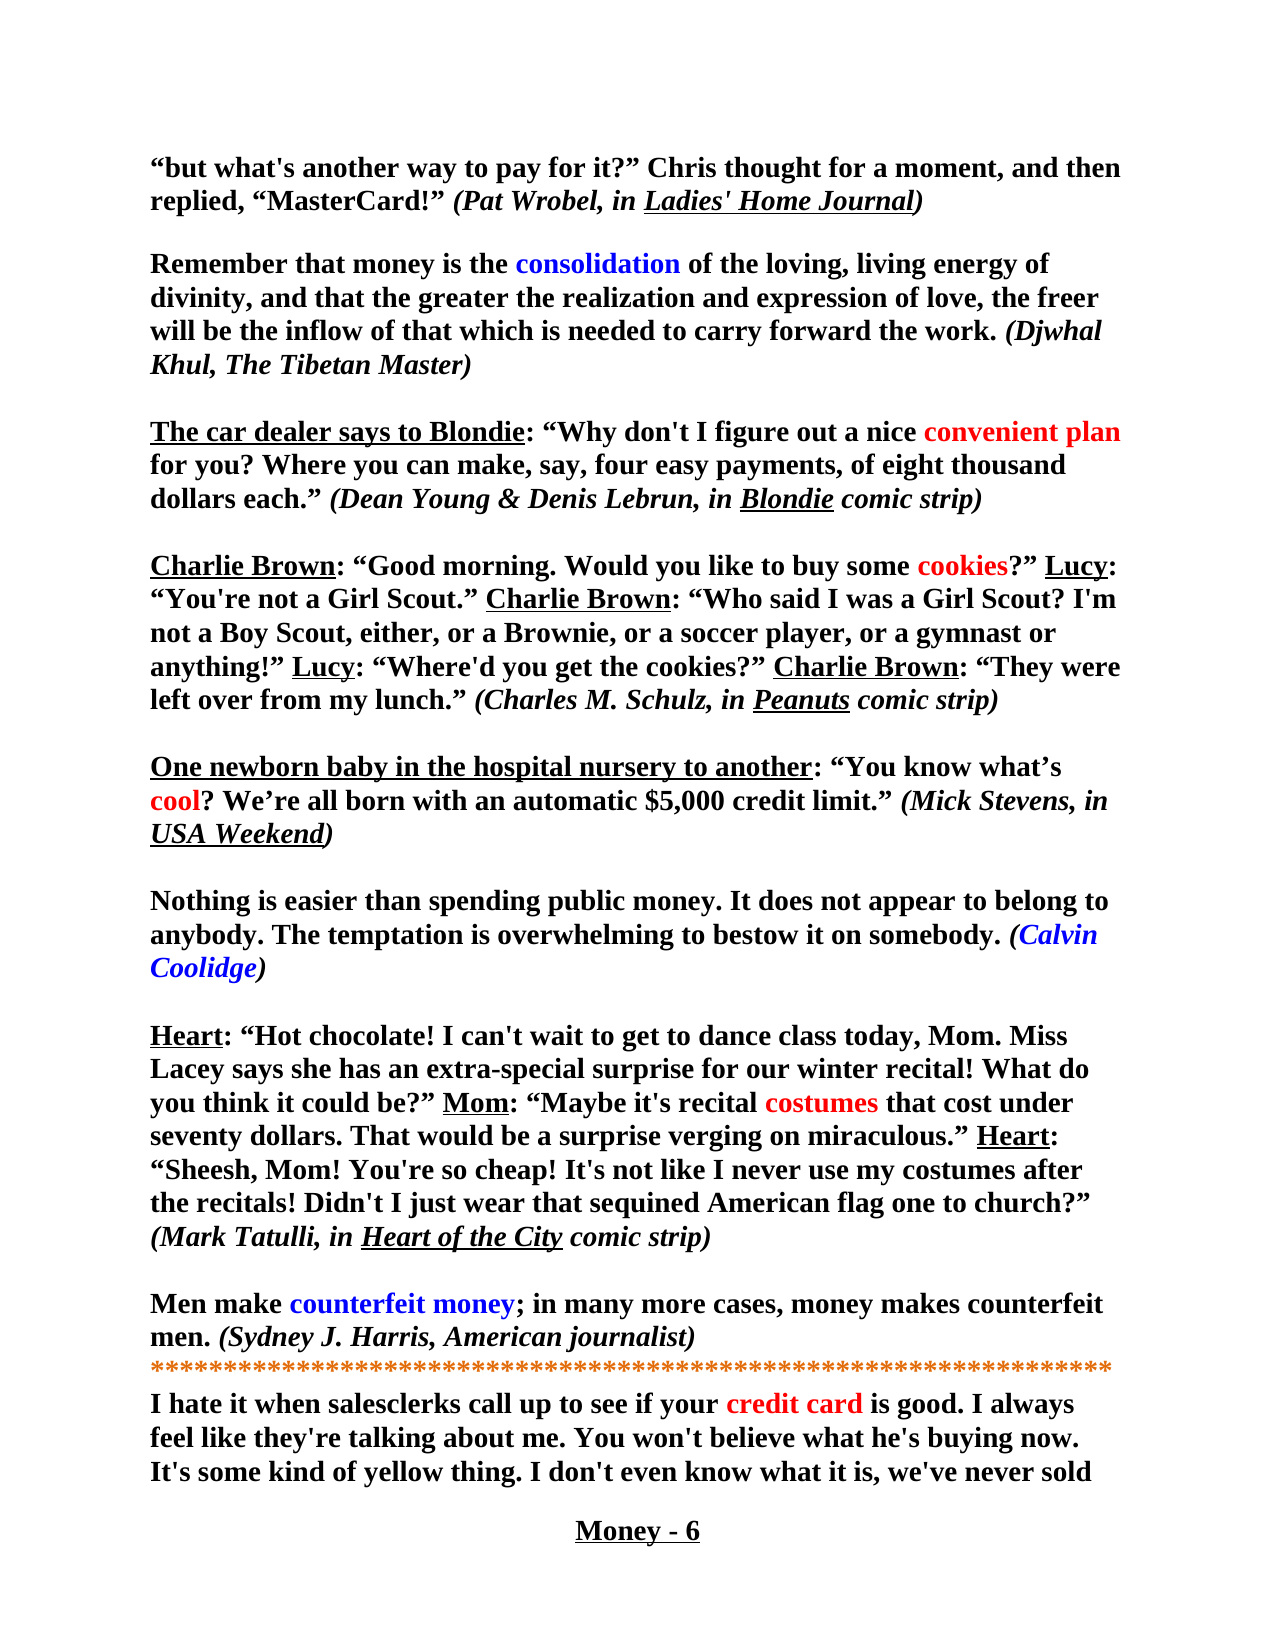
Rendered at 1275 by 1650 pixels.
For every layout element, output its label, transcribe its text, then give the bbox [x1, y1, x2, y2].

text One newborn baby in the hospital nursery to another: “You know what’s cool? We’re all born with an automatic $5,000 credit limit.” (Mick Stevens, in USA Weekend) [150, 749, 1125, 850]
text Nothing is easier than spending public money. It does not appear to belong to anybody. The temptation is overwhelming to bestow it on somebody. (Calvin Coolidge) [150, 883, 1125, 984]
text Men make counterfeit money; in many more cases, money makes counterfeit men. (Sydney J. Harris, American journalist) ****************************************************************** [150, 1286, 1125, 1387]
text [150, 150, 1125, 217]
text Remember that money is the consolidation of the loving, living energy of divinity, and that the greater the realization and expression of love, the freer will be the inflow of that which is needed to carry forward the work. (Djwhal Khul, The Tibetan Master) The car dealer says to Blondie: “Why don't I figure out a nice convenient plan for you? Where you can make, say, four easy payments, of eight thousand dollars each.” (Dean Young & Denis Lebrun, in Blondie comic strip) [150, 246, 1125, 514]
text Heart: “Hot chocolate! I can't wait to get to dance class today, Mom. Miss Lacey says she has an extra-special surprise for our winter recital! What do you think it could be?” Mom: “Maybe it's recital costumes that cost under seventy dollars. That would be a surprise verging on miraculous.” Heart: “Sheesh, Mom! You're so cheap! It's not like I never use my costumes after the recitals! Didn't I just wear that sequined American flag one to church?” (Mark Tatulli, in Heart of the City comic strip) [150, 984, 1125, 1252]
text Charlie Brown: “Good morning. Would you like to buy some cookies?” Lucy: “You're not a Girl Scout.” Charlie Brown: “Who said I was a Girl Scout? I'm not a Boy Scout, either, or a Brownie, or a soccer player, or a gymnast or anything!” Lucy: “Where'd you get the cookies?” Charlie Brown: “They were left over from my lunch.” (Charles M. Schulz, in Peanuts comic strip) [150, 548, 1125, 716]
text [150, 1387, 1125, 1487]
